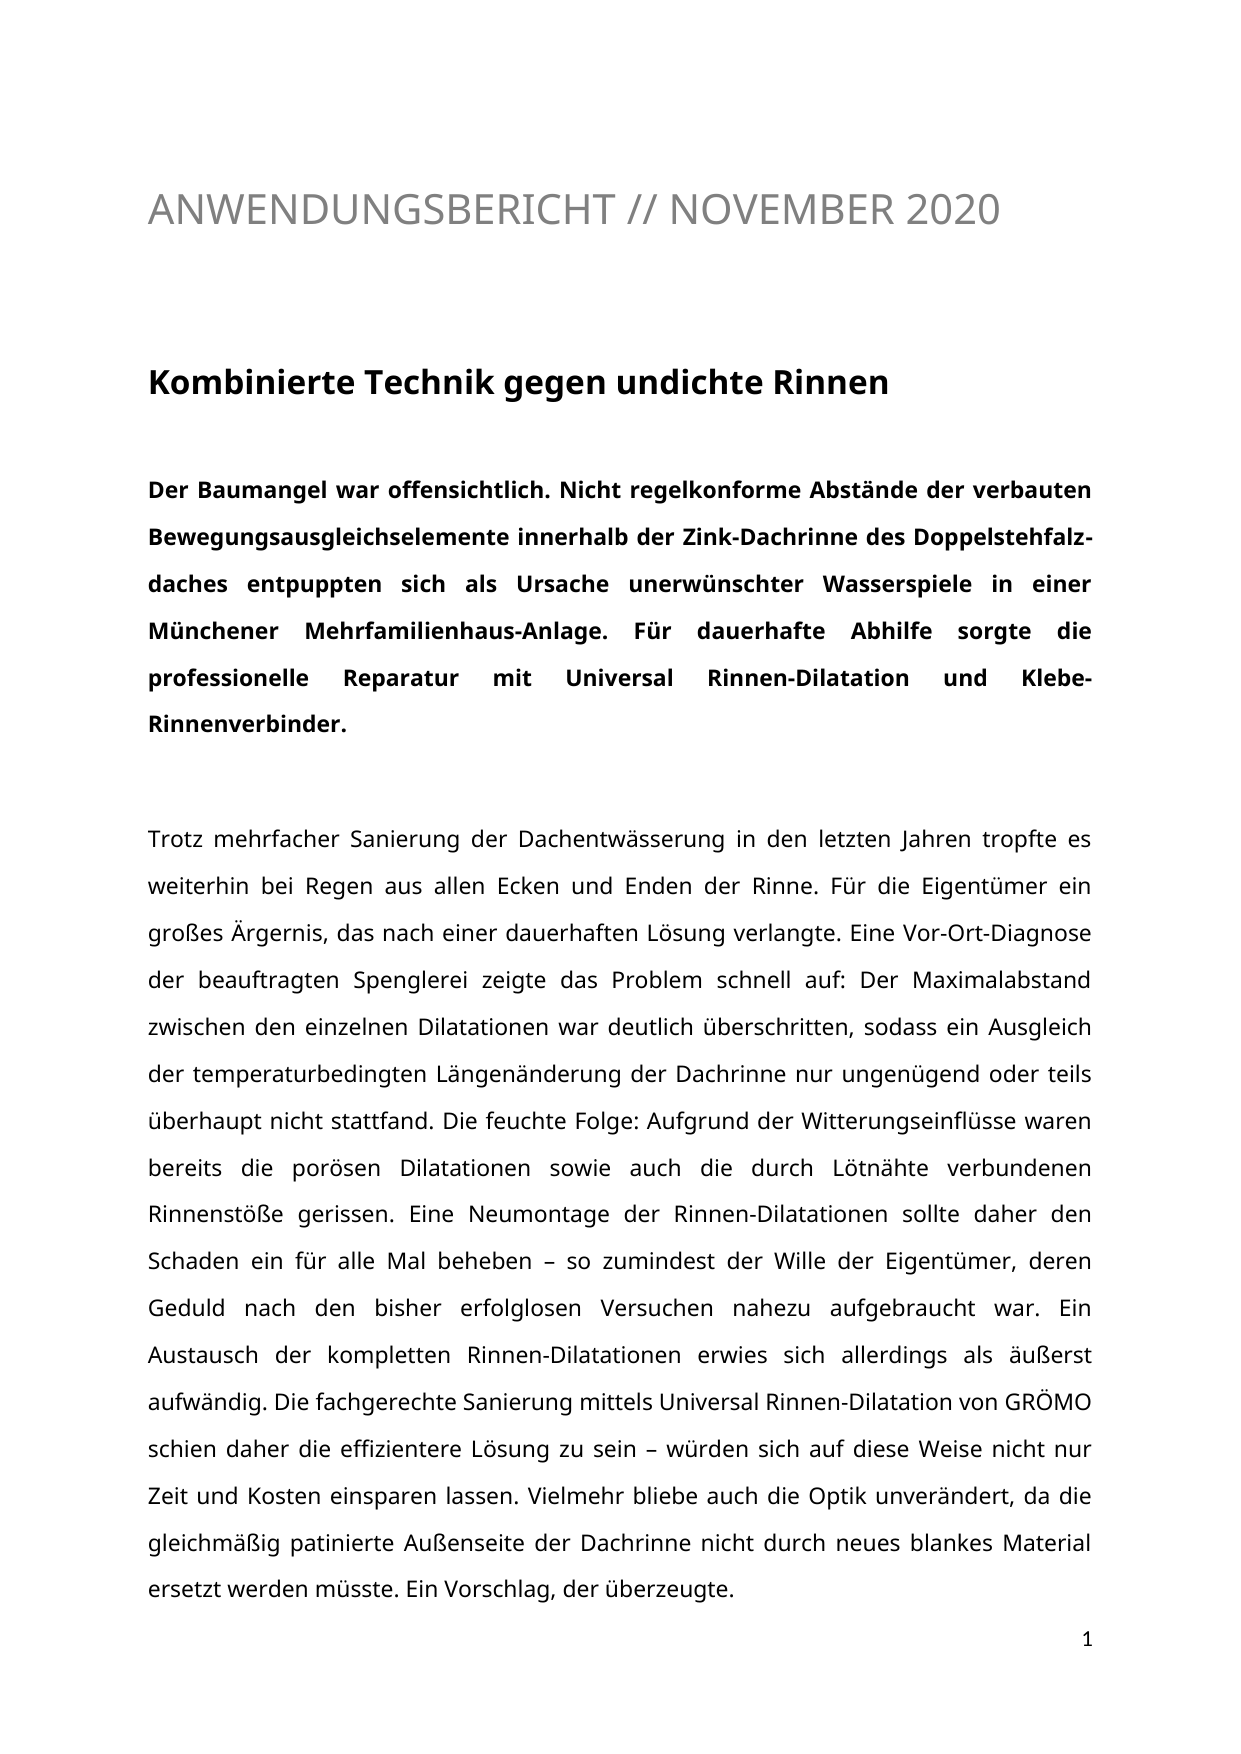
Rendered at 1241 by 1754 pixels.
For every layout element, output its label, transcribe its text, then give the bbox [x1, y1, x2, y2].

text ANWENDUNGSBERICHT // NOVEMBER 2020 [148, 180, 1093, 237]
text Kombinierte Technik gegen undichte Rinnen [148, 359, 1093, 404]
text Trotz mehrfacher Sanierung der Dachentwässerung in den letzten Jahren tropfte es weiterhin bei Regen aus allen Ecken und Enden der Rinne. Für die Eigentümer ein großes Ärgernis, das nach einer dauerhaften Lösung verlangte. Eine Vor-Ort-Diagnose der beauftragten Spenglerei zeigte das Problem schnell auf: Der Maximalabstand zwischen den einzelnen Dilatationen war deutlich überschritten, sodass ein Ausgleich der temperaturbedingten Längenänderung der Dachrinne nur ungenügend oder teils überhaupt nicht stattfand. Die feuchte Folge: Aufgrund der Witterungseinflüsse waren bereits die porösen Dilatationen sowie auch die durch Lötnähte verbundenen Rinnenstöße gerissen. Eine Neumontage der Rinnen-Dilatationen sollte daher den Schaden ein für alle Mal beheben – so zumindest der Wille der Eigentümer, deren Geduld nach den bisher erfolglosen Versuchen nahezu aufgebraucht war. Ein Austausch der kompletten Rinnen-Dilatationen erwies sich allerdings als äußerst aufwändig. Die fachgerechte Sanierung mittels Universal Rinnen-Dilatation von GRÖMO schien daher die effizientere Lösung zu sein – würden sich auf diese Weise nicht nur Zeit und Kosten einsparen lassen. Vielmehr bliebe auch die Optik unverändert, da die gleichmäßig patinierte Außenseite der Dachrinne nicht durch neues blankes Material ersetzt werden müsste. Ein Vorschlag, der überzeugte. [148, 823, 1093, 1604]
text Der Baumangel war offensichtlich. Nicht regelkonforme Abstände der verbauten Bewegungsausgleichselemente innerhalb der Zink-Dachrinne des Doppelstehfalzdaches entpuppten sich als Ursache unerwünschter Wasserspiele in einer Münchener Mehrfamilienhaus-Anlage. Für dauerhafte Abhilfe sorgte die professionelle Reparatur mit Universal Rinnen-Dilatation und Klebe-Rinnenverbinder. [148, 474, 1093, 739]
